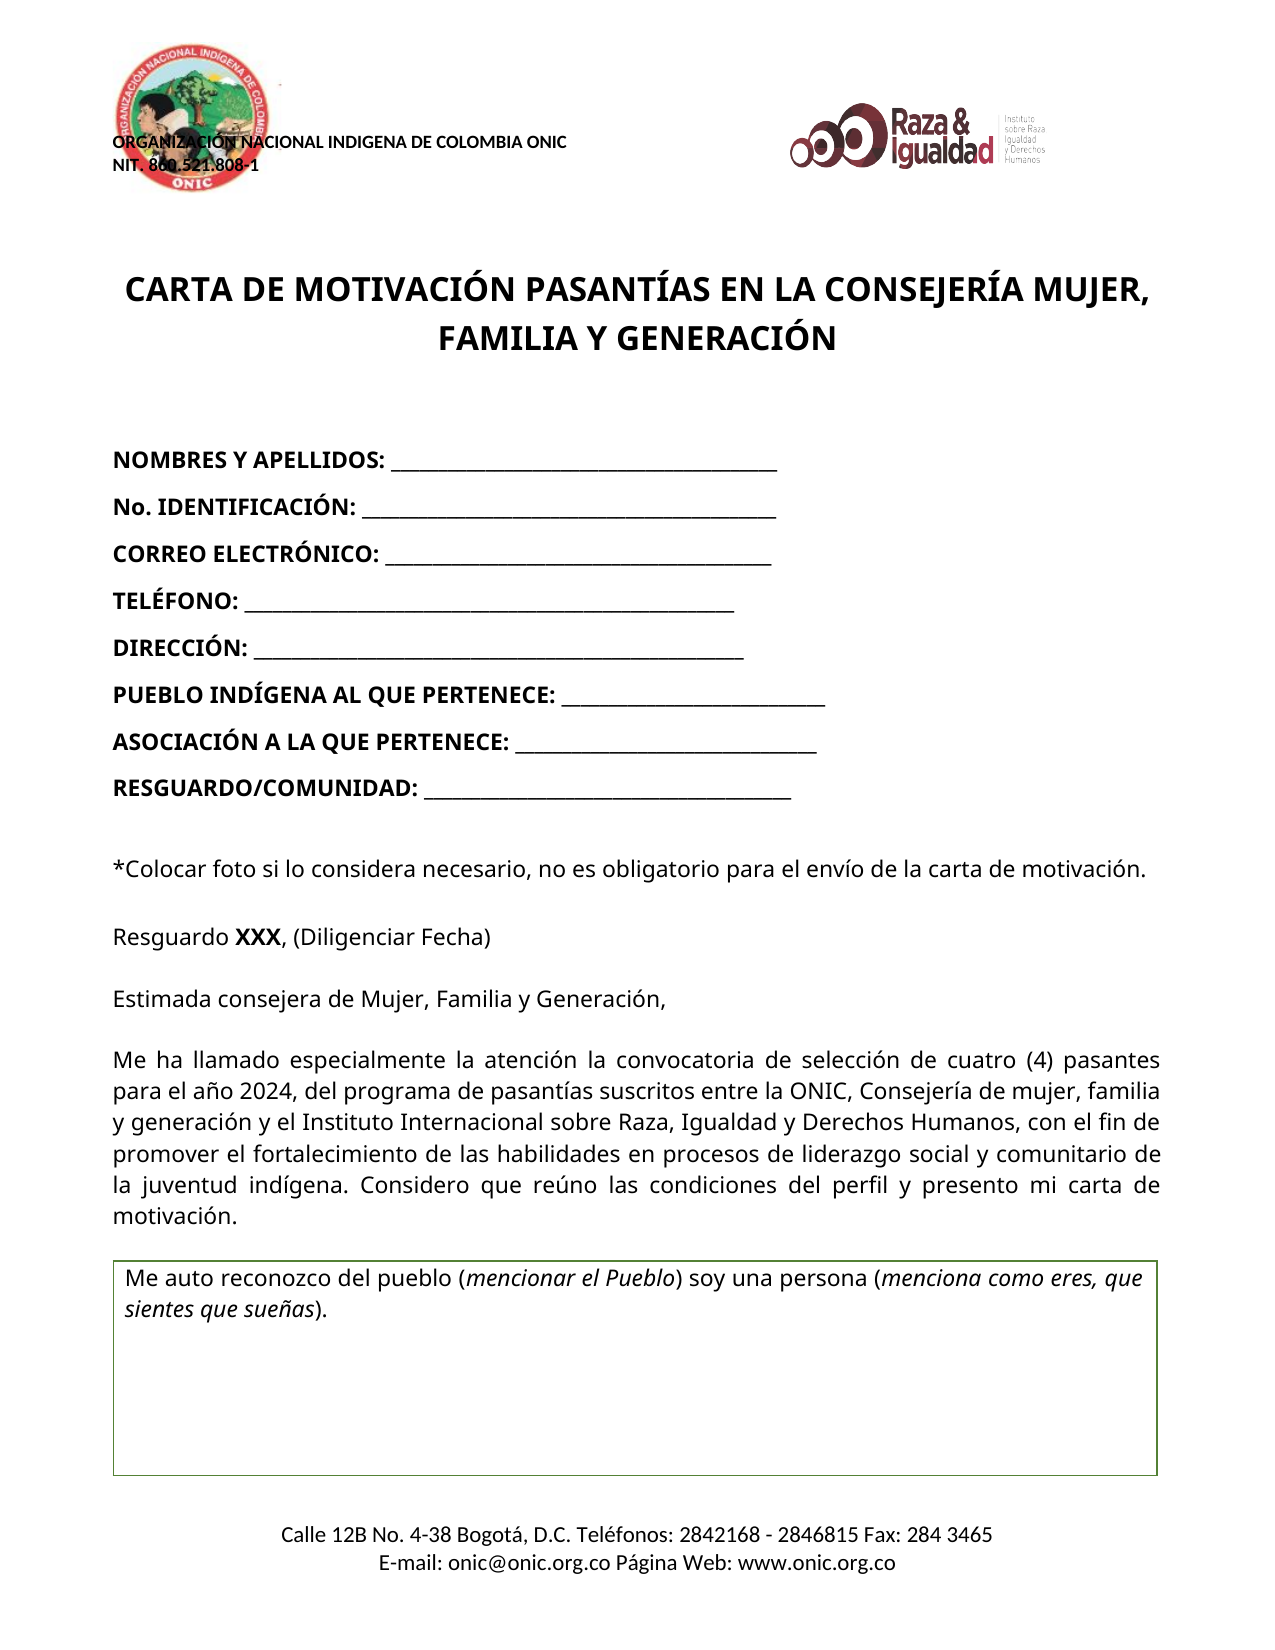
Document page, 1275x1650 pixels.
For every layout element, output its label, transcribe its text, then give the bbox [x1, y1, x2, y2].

text CARTA DE MOTIVACIÓN PASANTÍAS EN LA CONSEJERÍA MUJER, FAMILIA Y GENERACIÓN [112, 266, 1162, 360]
text Me ha llamado especialmente la atención la convocatoria de selección de cuatro (4) pasantes para el año 2024, del programa de pasantías suscritos entre la ONIC, Consejería de mujer, familia y generación y el Instituto Internacional sobre Raza, Igualdad y Derechos Humanos, con el fin de promover el fortalecimiento de las habilidades en procesos de liderazgo social y comunitario de la juventud indígena. Considero que reúno las condiciones del perfil y presento mi carta de motivación. [112, 1044, 1162, 1231]
text Estimada consejera de Mujer, Familia y Generación, [112, 983, 1162, 1014]
text RESGUARDO/COMUNIDAD: _______________________________________ [112, 772, 1162, 803]
text PUEBLO INDÍGENA AL QUE PERTENECE: ____________________________ [112, 678, 1162, 710]
text No. IDENTIFICACIÓN: ____________________________________________ [112, 491, 1162, 522]
text NOMBRES Y APELLIDOS: _________________________________________ [112, 444, 1162, 475]
picture [112, 42, 282, 196]
picture [790, 103, 1047, 169]
text CORREO ELECTRÓNICO: _________________________________________ [112, 538, 1162, 569]
text Resguardo XXX, (Diligenciar Fecha) [112, 920, 1162, 952]
text ASOCIACIÓN A LA QUE PERTENECE: ________________________________ [112, 725, 1162, 757]
text DIRECCIÓN: ____________________________________________________ [112, 632, 1162, 663]
picture [115, 138, 122, 146]
text *Colocar foto si lo considera necesario, no es obligatorio para el envío de la carta de motivación. [112, 853, 1162, 884]
text TELÉFONO: ____________________________________________________ [112, 585, 1162, 616]
